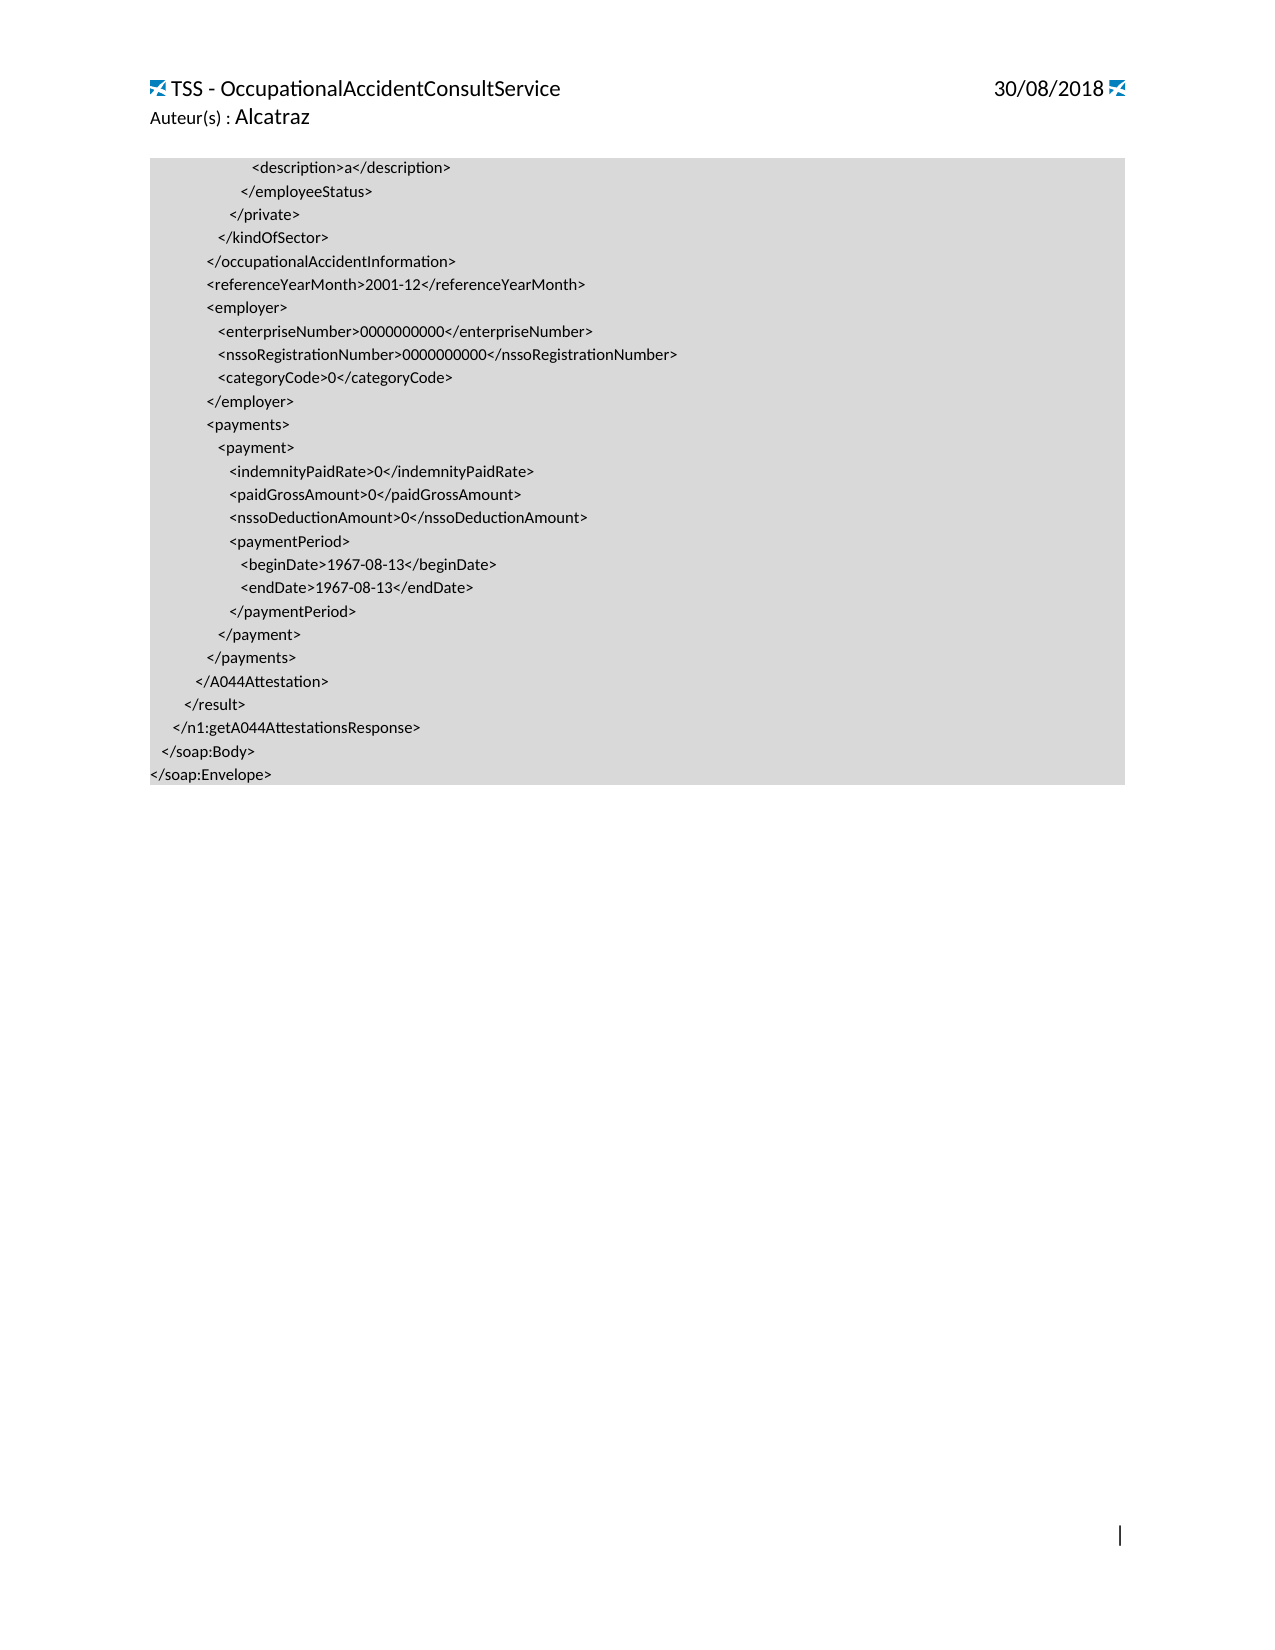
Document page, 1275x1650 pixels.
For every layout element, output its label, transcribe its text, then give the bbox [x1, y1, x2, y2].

text <payments> [150, 414, 1125, 435]
text <enterpriseNumber>0000000000</enterpriseNumber> [150, 321, 1125, 341]
text </kindOfSector> [150, 228, 1125, 248]
text <referenceYearMonth>2001-12</referenceYearMonth> [150, 274, 1125, 295]
text <endDate>1967-08-13</endDate> [150, 578, 1125, 598]
text </soap:Body> [150, 741, 1125, 761]
text <paymentPeriod> [150, 531, 1125, 551]
text </occupationalAccidentInformation> [150, 251, 1125, 271]
text </A044Attestation> [150, 671, 1125, 691]
text <beginDate>1967-08-13</beginDate> [150, 554, 1125, 575]
text </employeeStatus> [150, 181, 1125, 201]
text </payment> [150, 624, 1125, 645]
text <description>a</description> [150, 158, 1125, 178]
text </n1:getA044AttestationsResponse> [150, 718, 1125, 738]
text </paymentPeriod> [150, 601, 1125, 621]
text <indemnityPaidRate>0</indemnityPaidRate> [150, 461, 1125, 481]
text <nssoRegistrationNumber>0000000000</nssoRegistrationNumber> [150, 344, 1125, 365]
text </result> [150, 694, 1125, 715]
text <employer> [150, 298, 1125, 318]
text </private> [150, 204, 1125, 225]
text </payments> [150, 648, 1125, 668]
picture [1109, 83, 1125, 96]
text <paidGrossAmount>0</paidGrossAmount> [150, 484, 1125, 505]
picture [150, 85, 166, 96]
text <nssoDeductionAmount>0</nssoDeductionAmount> [150, 508, 1125, 528]
text </employer> [150, 391, 1125, 411]
text </soap:Envelope> [150, 764, 1125, 785]
text <payment> [150, 438, 1125, 458]
text <categoryCode>0</categoryCode> [150, 368, 1125, 388]
